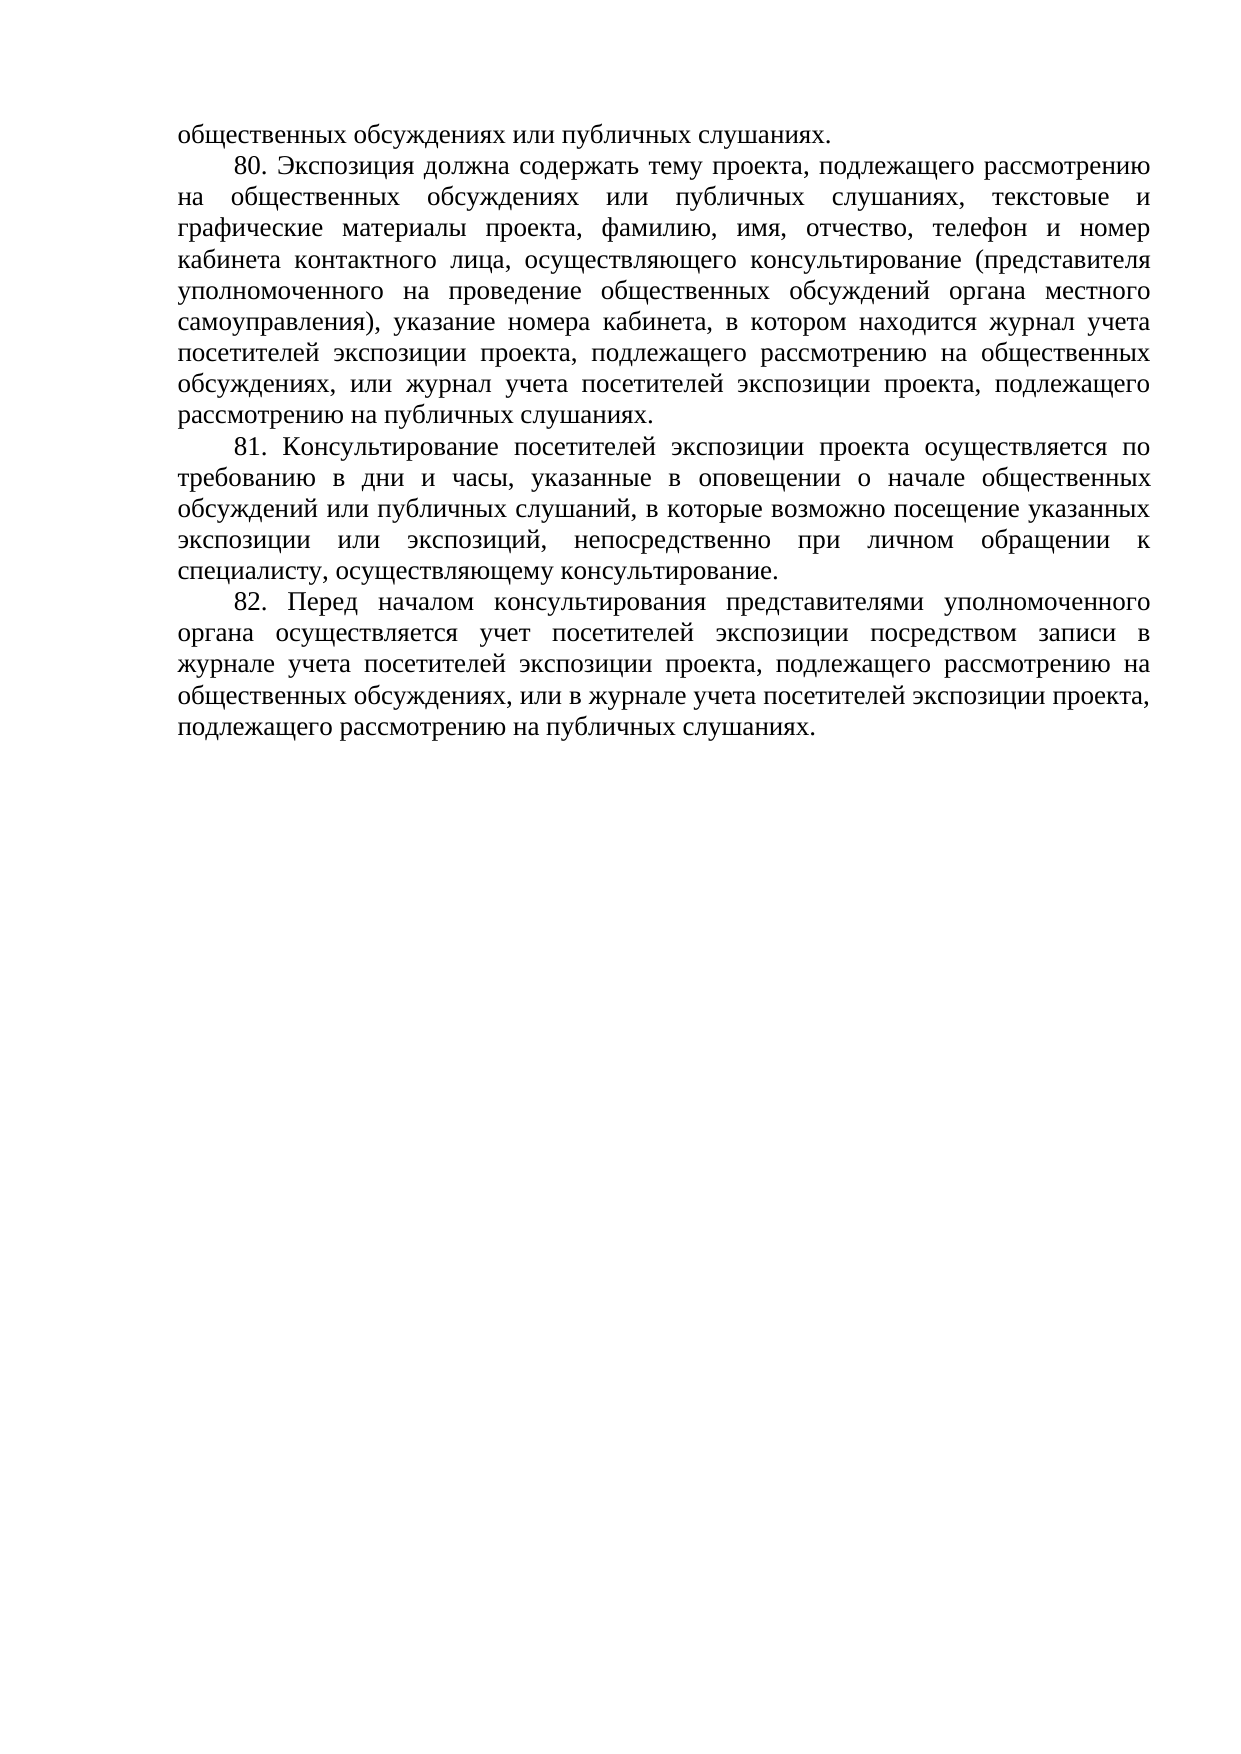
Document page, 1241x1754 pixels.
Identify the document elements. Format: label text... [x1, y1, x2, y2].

text 81. Консультирование посетителей экспозиции проекта осуществляется по требованию в дни и часы, указанные в оповещении о начале общественных обсуждений или публичных слушаний, в которые возможно посещение указанных экспозиции или экспозиций, непосредственно при личном обращении к специалисту, осуществляющему консультирование. [177, 429, 1152, 585]
text 82. Перед началом консультирования представителями уполномоченного органа осуществляется учет посетителей экспозиции посредством записи в журнале учета посетителей экспозиции проекта, подлежащего рассмотрению на общественных обсуждениях, или в журнале учета посетителей экспозиции проекта, подлежащего рассмотрению на публичных слушаниях. [177, 585, 1152, 741]
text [177, 118, 1152, 149]
text 80. Экспозиция должна содержать тему проекта, подлежащего рассмотрению на общественных обсуждениях или публичных слушаниях, текстовые и графические материалы проекта, фамилию, имя, отчество, телефон и номер кабинета контактного лица, осуществляющего консультирование (представителя уполномоченного на проведение общественных обсуждений органа местного самоуправления), указание номера кабинета, в котором находится журнал учета посетителей экспозиции проекта, подлежащего рассмотрению на общественных обсуждениях, или журнал учета посетителей экспозиции проекта, подлежащего рассмотрению на публичных слушаниях. [177, 149, 1152, 429]
